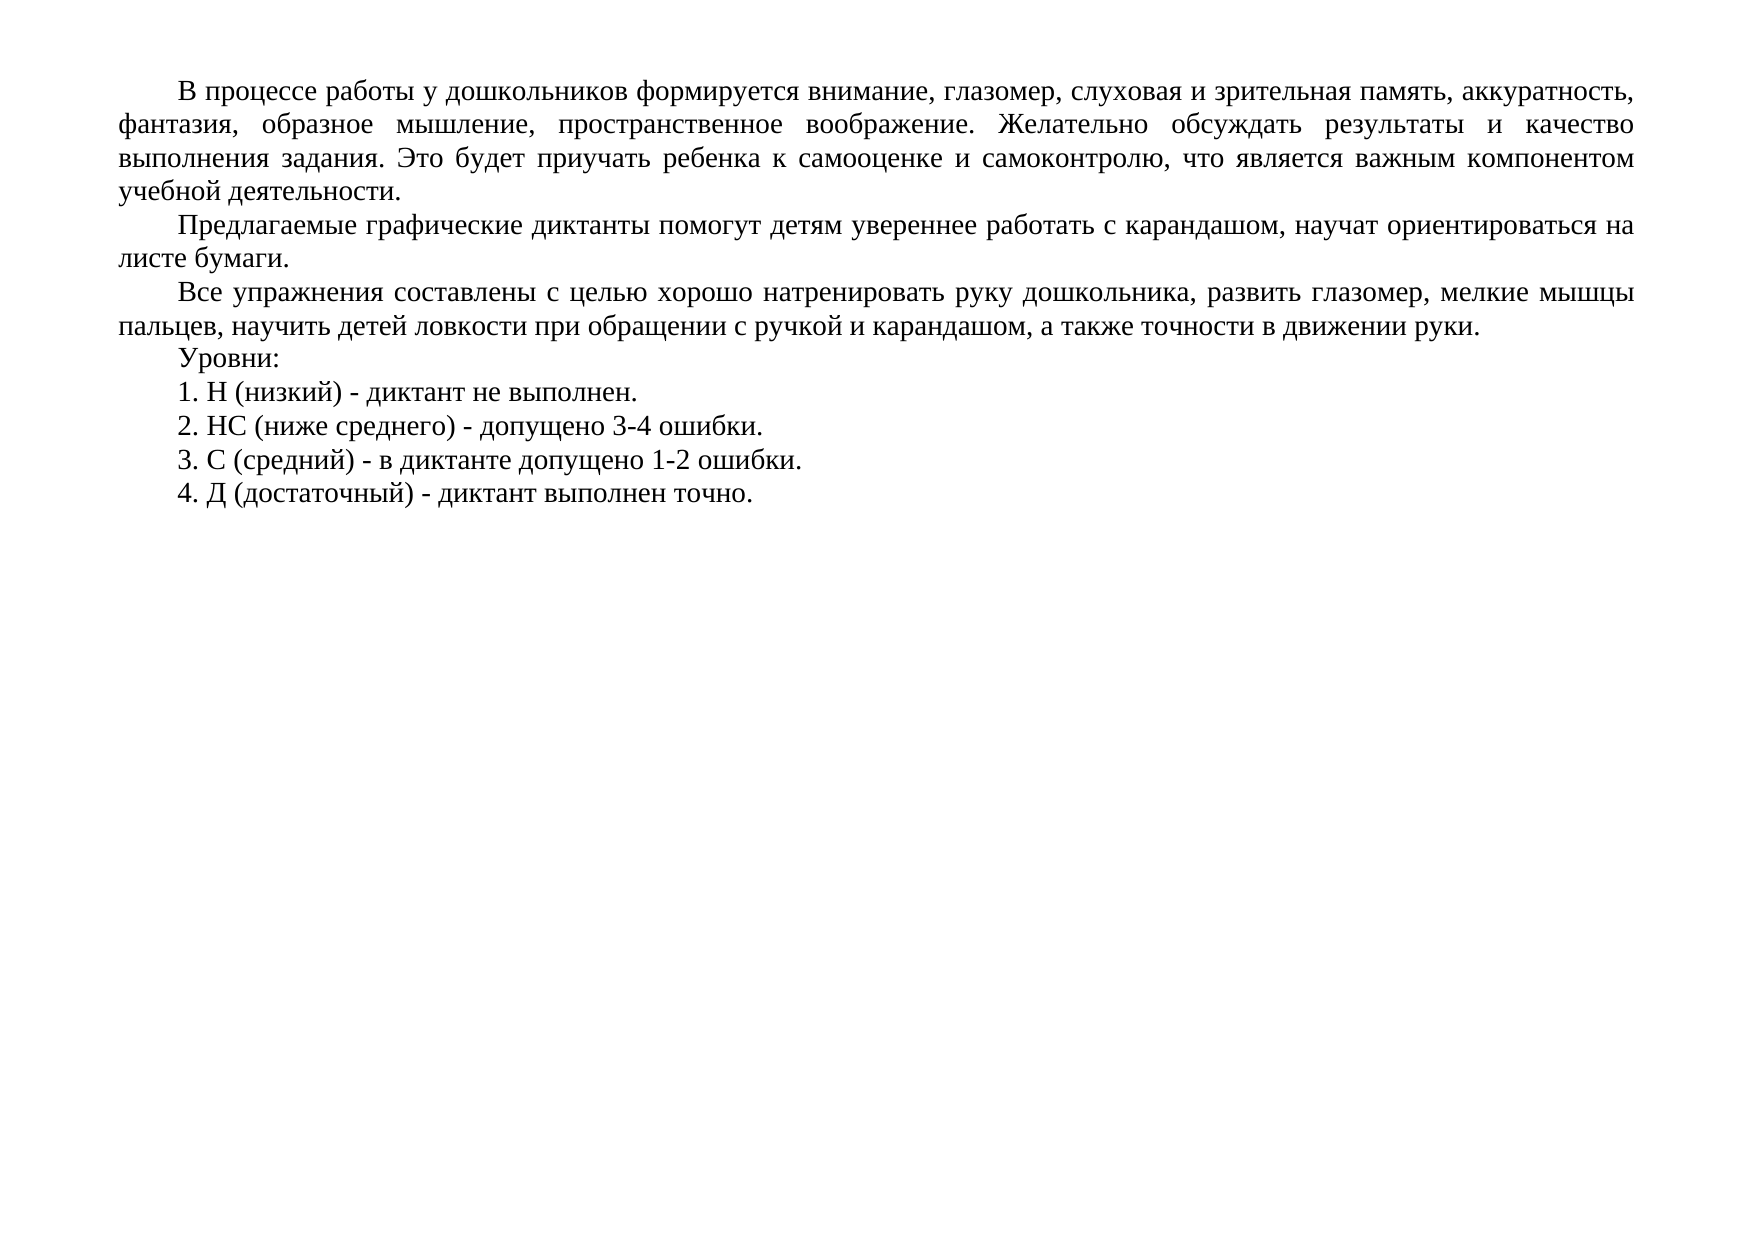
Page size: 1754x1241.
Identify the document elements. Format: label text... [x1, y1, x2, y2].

text Предлагаемые графические диктанты помогут детям увереннее работать с карандашом, научат ориентироваться на листе бумаги. [118, 207, 1636, 274]
list Д (достаточный) - диктант выполнен точно. [177, 475, 1721, 509]
list С (средний) - в диктанте допущено 1-2 ошибки. [177, 442, 1721, 475]
list Н (низкий) - диктант не выполнен. [177, 375, 1721, 408]
text В процессе работы у дошкольников формируется внимание, глазомер, слуховая и зрительная память, аккуратность, фантазия, образное мышление, пространственное воображение. Желательно обсуждать результаты и качество выполнения задания. Это будет приучать ребенка к самооценке и самоконтролю, что является важным компонентом учебной деятельности. [118, 73, 1636, 207]
text Уровни: [177, 341, 1721, 375]
text Все упражнения составлены с целью хорошо натренировать руку дошкольника, развить глазомер, мелкие мышцы пальцев, научить детей ловкости при обращении с ручкой и карандашом, а также точности в движении руки. [118, 274, 1636, 341]
list НС (ниже среднего) - допущено 3-4 ошибки. [177, 408, 1721, 442]
